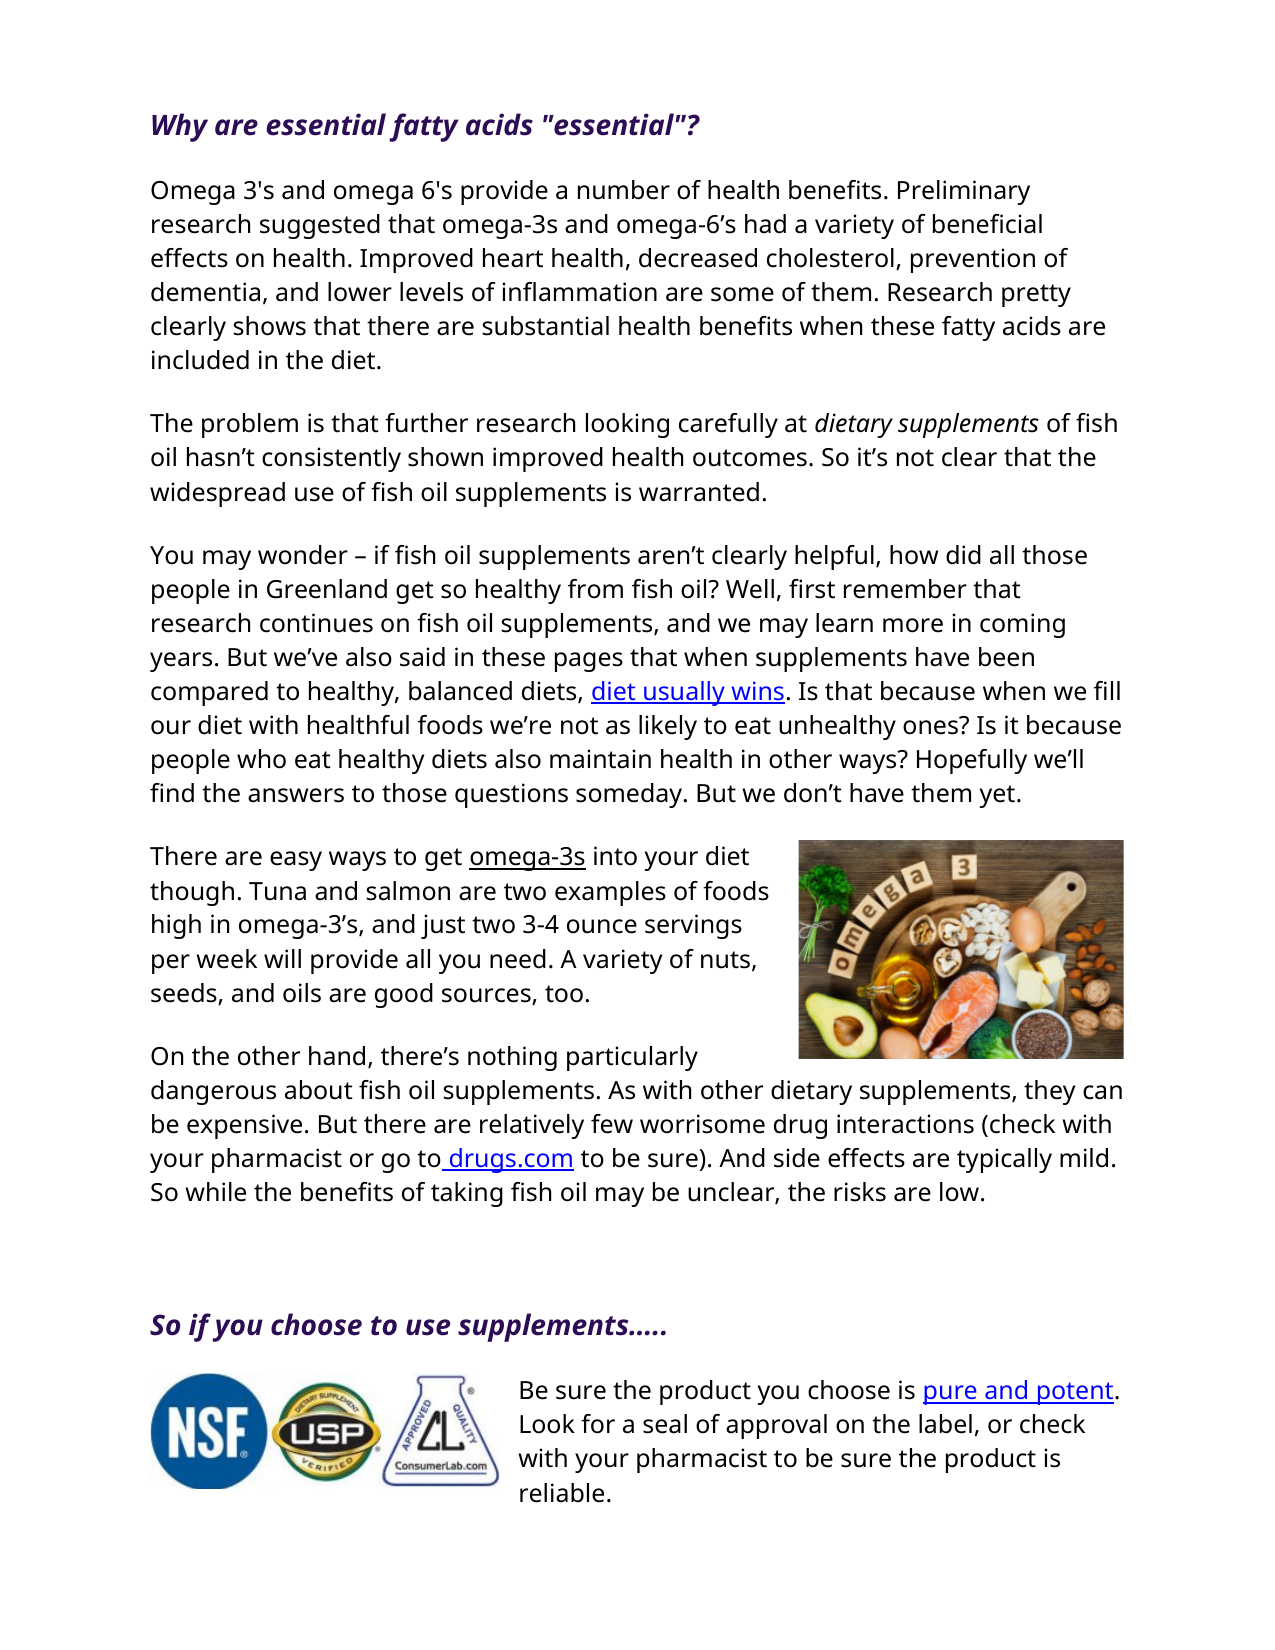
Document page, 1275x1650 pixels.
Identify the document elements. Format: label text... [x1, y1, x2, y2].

picture [795, 840, 1123, 1057]
text The problem is that further research looking carefully at dietary supplements of fish oil hasn’t consistently shown improved health outcomes. So it’s not clear that the widespread use of fish oil supplements is warranted. [150, 406, 1125, 508]
picture [150, 1373, 500, 1489]
text So if you choose to use supplements….. [150, 1306, 1125, 1344]
text There are easy ways to get omega-3s into your diet though. Tuna and salmon are two examples of foods high in omega-3’s, and just two 3-4 ounce servings per week will provide all you need. A variety of nuts, seeds, and oils are good sources, too. [150, 839, 1125, 1009]
text Why are essential fatty acids "essential"? [150, 105, 1125, 143]
text Omega 3's and omega 6's provide a number of health benefits. Preliminary research suggested that omega-3s and omega-6’s had a variety of beneficial effects on health. Improved heart health, decreased cholesterol, prevention of dementia, and lower levels of inflammation are some of them. Research pretty clearly shows that there are substantial health benefits when these fatty acids are included in the diet. [150, 172, 1125, 377]
text You may wonder – if fish oil supplements aren’t clearly helpful, how did all those people in Greenland get so healthy from fish oil? Well, first remember that research continues on fish oil supplements, and we may learn more in coming years. But we’ve also said in these pages that when supplements have been compared to healthy, balanced diets, diet usually wins. Is that because when we fill our diet with healthful foods we’re not as likely to eat unhealthy ones? Is it because people who eat healthy diets also maintain health in other ways? Hopefully we’ll find the answers to those questions someday. But we don’t have them yet. [150, 537, 1125, 810]
text On the other hand, there’s nothing particularly dangerous about fish oil supplements. As with other dietary supplements, they can be expensive. But there are relatively few worrisome drug interactions (check with your pharmacist or go to drugs.com to be sure). And side effects are typically mild. So while the benefits of taking fish oil may be unclear, the risks are low. [150, 1038, 1125, 1209]
